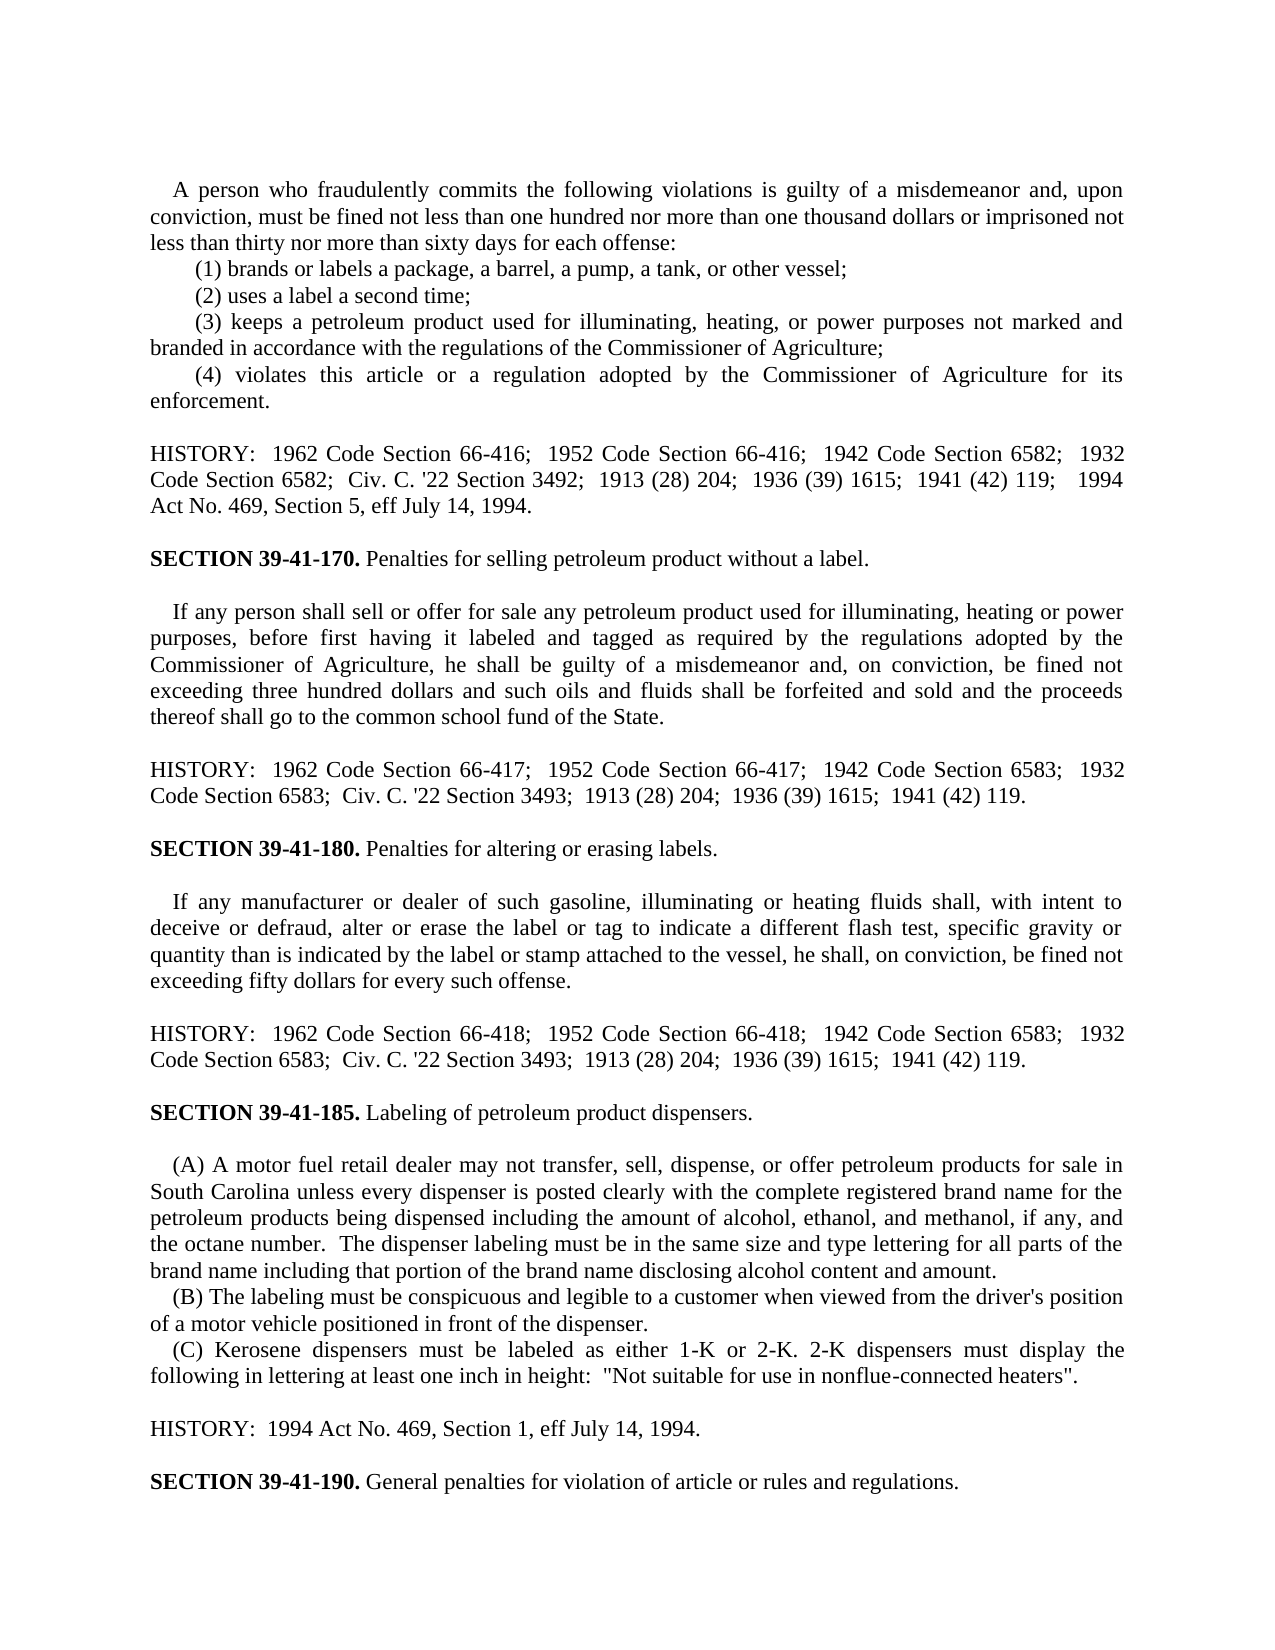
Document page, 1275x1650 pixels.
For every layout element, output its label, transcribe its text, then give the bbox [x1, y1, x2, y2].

text HISTORY: 1962 Code Section 66-418; 1952 Code Section 66-418; 1942 Code Section 6583; 1932 Code Section 6583; Civ. C. '22 Section 3493; 1913 (28) 204; 1936 (39) 1615; 1941 (42) 119. [150, 1020, 1125, 1072]
text SECTION 39-41-170. Penalties for selling petroleum product without a label. [150, 545, 1125, 572]
text HISTORY: 1962 Code Section 66-417; 1952 Code Section 66-417; 1942 Code Section 6583; 1932 Code Section 6583; Civ. C. '22 Section 3493; 1913 (28) 204; 1936 (39) 1615; 1941 (42) 119. [150, 756, 1125, 809]
text If any manufacturer or dealer of such gasoline, illuminating or heating fluids shall, with intent to deceive or defraud, alter or erase the label or tag to indicate a different flash test, specific gravity or quantity than is indicated by the label or stamp attached to the vessel, he shall, on conviction, be fined not exceeding fifty dollars for every such offense. [150, 888, 1125, 993]
text SECTION 39-41-190. General penalties for violation of article or rules and regulations. [150, 1468, 1125, 1494]
text If any person shall sell or offer for sale any petroleum product used for illuminating, heating or power purposes, before first having it labeled and tagged as required by the regulations adopted by the Commissioner of Agriculture, he shall be guilty of a misdemeanor and, on conviction, be fined not exceeding three hundred dollars and such oils and fluids shall be forfeited and sold and the proceeds thereof shall go to the common school fund of the State. [150, 598, 1125, 730]
text SECTION 39-41-185. Labeling of petroleum product dispensers. [150, 1099, 1125, 1125]
text (A) A motor fuel retail dealer may not transfer, sell, dispense, or offer petroleum products for sale in South Carolina unless every dispenser is posted clearly with the complete registered brand name for the petroleum products being dispensed including the amount of alcohol, ethanol, and methanol, if any, and the octane number. The dispenser labeling must be in the same size and type lettering for all parts of the brand name including that portion of the brand name disclosing alcohol content and amount. [150, 1151, 1125, 1283]
text A person who fraudulently commits the following violations is guilty of a misdemeanor and, upon conviction, must be fined not less than one hundred nor more than one thousand dollars or imprisoned not less than thirty nor more than sixty days for each offense: [150, 176, 1125, 255]
text (2) uses a label a second time; [150, 282, 1125, 308]
text SECTION 39-41-180. Penalties for altering or erasing labels. [150, 835, 1125, 862]
text HISTORY: 1994 Act No. 469, Section 1, eff July 14, 1994. [150, 1415, 1125, 1441]
text (1) brands or labels a package, a barrel, a pump, a tank, or other vessel; [150, 255, 1125, 282]
text (C) Kerosene dispensers must be labeled as either 1-K or 2-K. 2-K dispensers must display the following in lettering at least one inch in height: "Not suitable for use in nonflue-connected heaters". [150, 1336, 1125, 1389]
text (B) The labeling must be conspicuous and legible to a customer when viewed from the driver's position of a motor vehicle positioned in front of the dispenser. [150, 1283, 1125, 1336]
text (3) keeps a petroleum product used for illuminating, heating, or power purposes not marked and branded in accordance with the regulations of the Commissioner of Agriculture; [150, 308, 1125, 361]
text (4) violates this article or a regulation adopted by the Commissioner of Agriculture for its enforcement. [150, 361, 1125, 413]
text HISTORY: 1962 Code Section 66-416; 1952 Code Section 66-416; 1942 Code Section 6582; 1932 Code Section 6582; Civ. C. '22 Section 3492; 1913 (28) 204; 1936 (39) 1615; 1941 (42) 119; 1994 Act No. 469, Section 5, eff July 14, 1994. [150, 440, 1125, 519]
